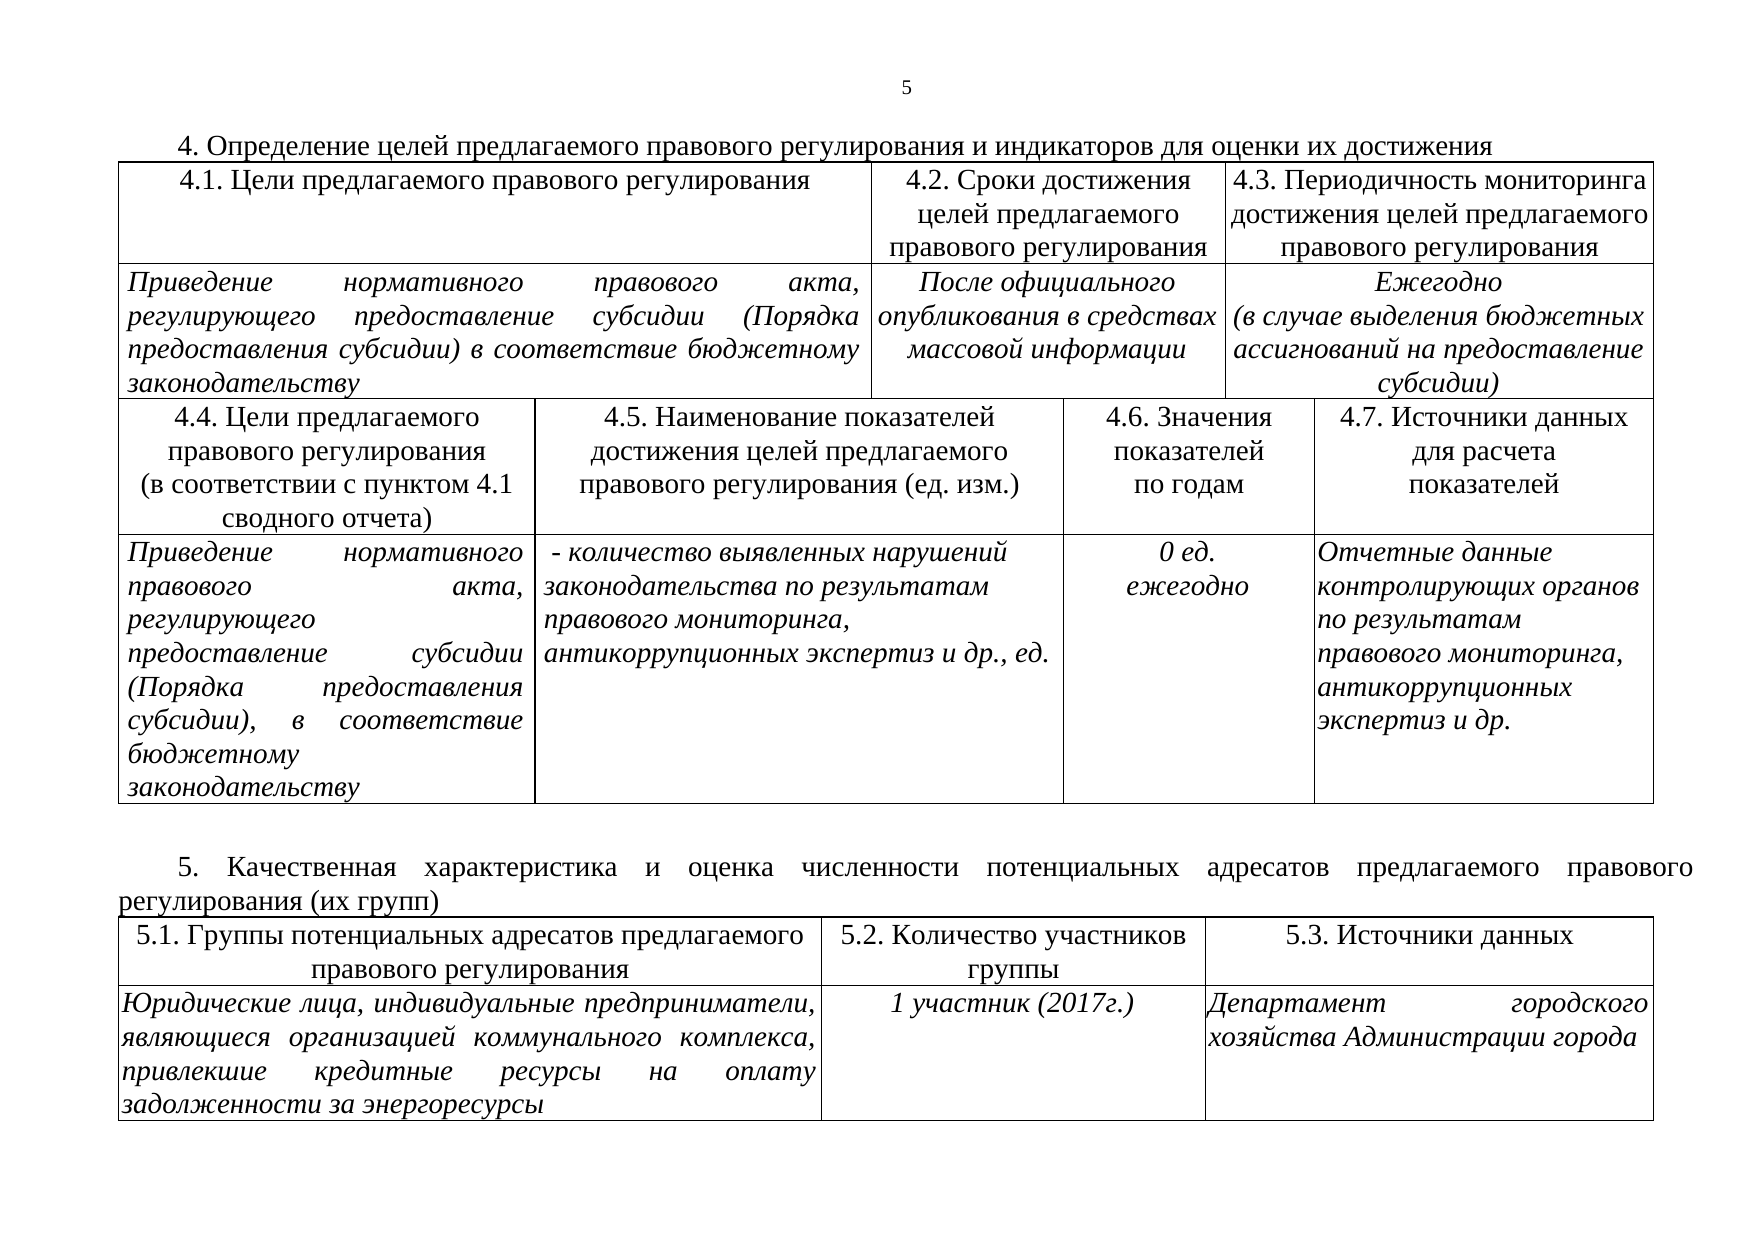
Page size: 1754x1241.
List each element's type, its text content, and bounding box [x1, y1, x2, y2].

table_cell 4.7. Источники данных для расчета показателей [1315, 399, 1653, 533]
table_cell 4.5. Наименование показателей достижения целей предлагаемого правового регулирования (ед. изм.) [536, 399, 1063, 533]
table_cell - количество выявленных нарушений законодательства по результатам правового мониторинга, антикоррупционных экспертиз и др., ед. [536, 535, 1063, 803]
table_cell 1 участник (2017г.) [822, 986, 1205, 1120]
table_cell 0 ед. ежегодно [1064, 535, 1314, 803]
table_header 5.3. Источники данных [1206, 918, 1653, 984]
table_cell Ежегодно (в случае выделения бюджетных ассигнований на предоставление субсидии) [1226, 264, 1653, 398]
text 4. Определение целей предлагаемого правового регулирования и индикаторов для оценки их достижения [118, 128, 1695, 161]
table_header 4.3. Периодичность мониторинга достижения целей предлагаемого правового регулирования [1226, 163, 1653, 263]
table_cell Юридические лица, индивидуальные предприниматели, являющиеся организацией коммунального комплекса, привлекшие кредитные ресурсы на оплату задолженности за энергоресурсы [119, 986, 821, 1120]
table_header 4.2. Сроки достижения целей предлагаемого правового регулирования [872, 163, 1225, 263]
table_header 5.2. Количество участников группы [822, 918, 1205, 984]
table_cell 4.4. Цели предлагаемого правового регулирования (в соответствии с пунктом 4.1 сводного отчета) [119, 399, 534, 533]
table_cell Приведение нормативного правового акта, регулирующего предоставление субсидии (Порядка предоставления субсидии), в соответствие бюджетному законодательству [119, 535, 534, 803]
table_header 4.1. Цели предлагаемого правового регулирования [119, 163, 871, 263]
table_header 5.1. Группы потенциальных адресатов предлагаемого правового регулирования [119, 918, 821, 984]
text 5. Качественная характеристика и оценка численности потенциальных адресатов предлагаемого правового регулирования (их групп) [118, 849, 1695, 916]
table_cell Департамент городского хозяйства Администрации города [1206, 986, 1653, 1120]
table_cell Отчетные данные контролирующих органов по результатам правового мониторинга, антикоррупционных экспертиз и др. [1315, 535, 1653, 803]
table_cell Приведение нормативного правового акта, регулирующего предоставление субсидии (Порядка предоставления субсидии) в соответствие бюджетному законодательству [119, 264, 871, 398]
table_cell 4.6. Значения показателей по годам [1064, 399, 1314, 533]
table_cell После официального опубликования в средствах массовой информации [872, 264, 1225, 398]
